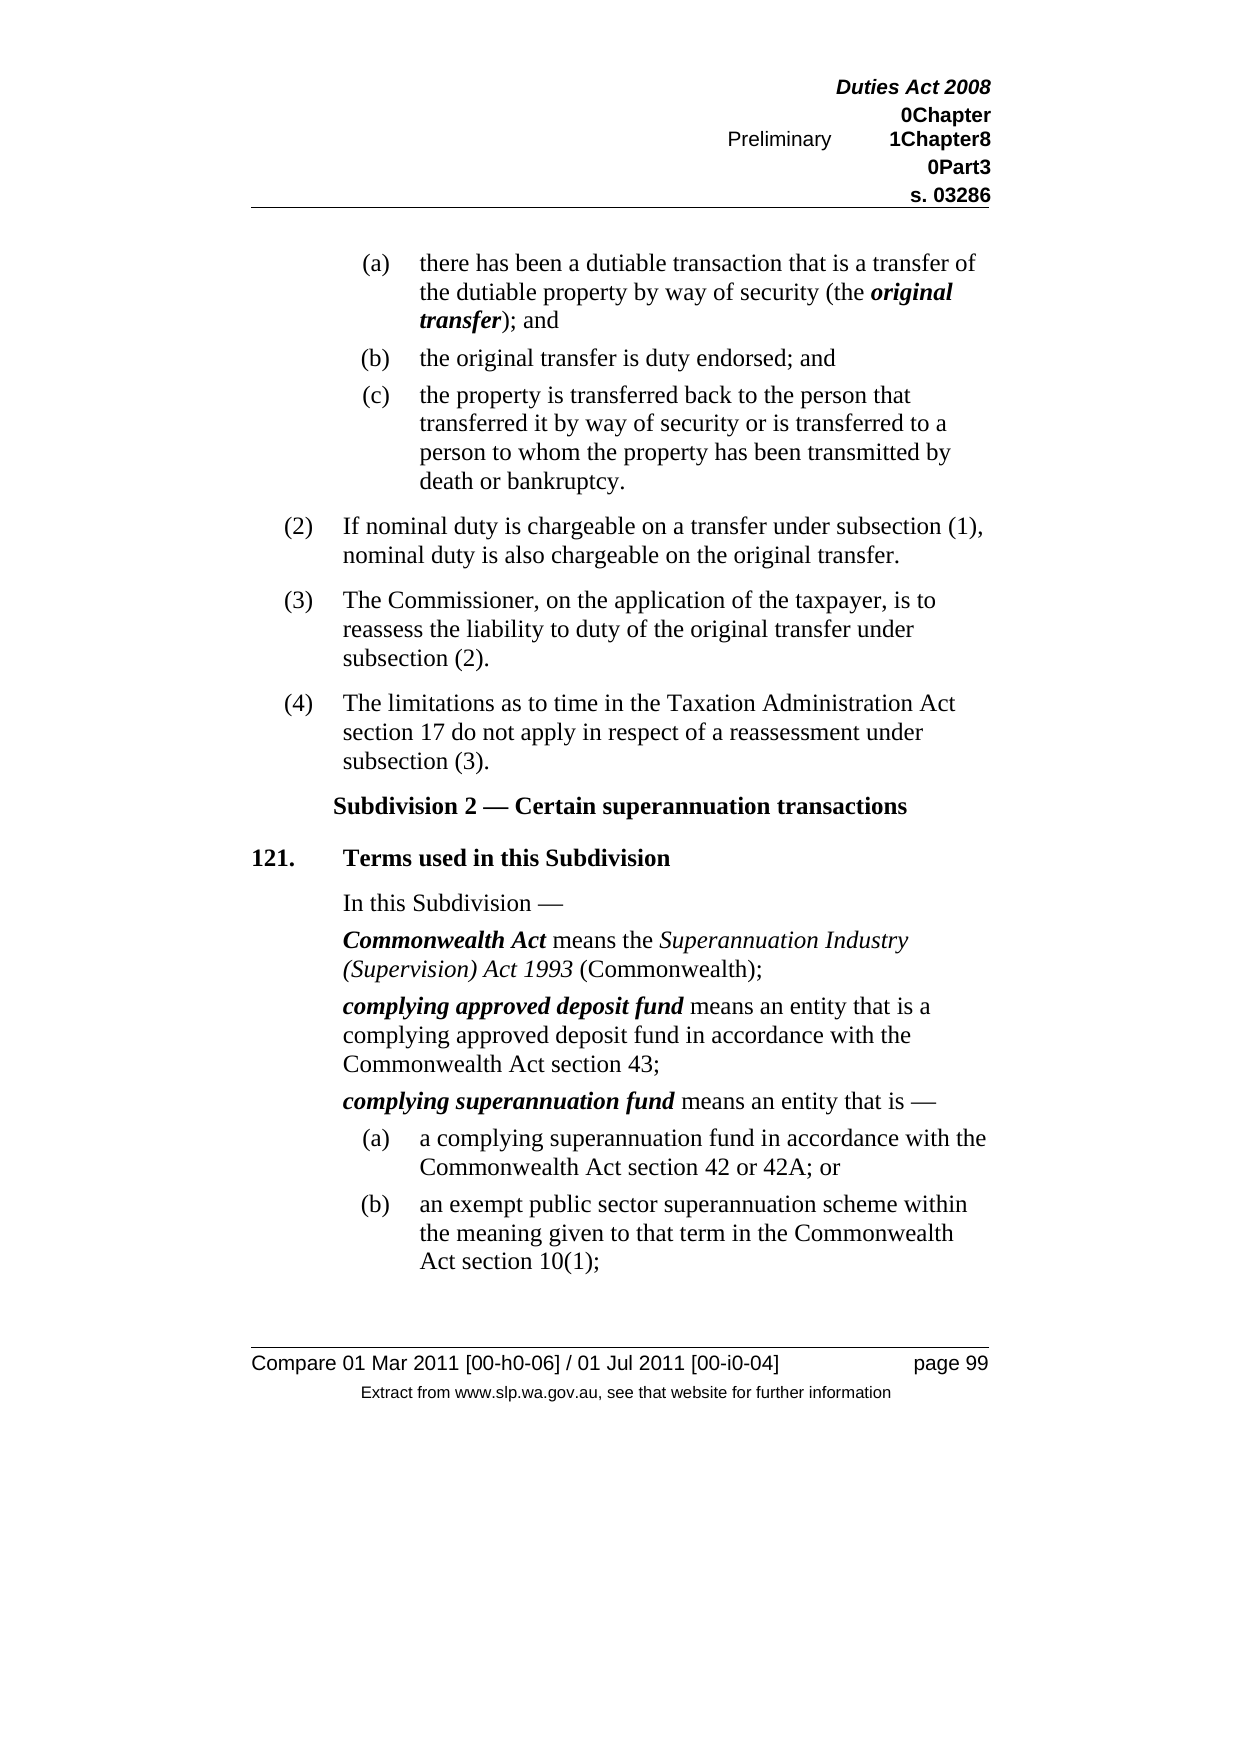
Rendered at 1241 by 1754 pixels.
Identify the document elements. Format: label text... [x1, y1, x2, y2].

text (3) The Commissioner, on the application of the taxpayer, is to reassess the liability to duty of the original transfer under subsection (2). [251, 586, 989, 672]
text (a) there has been a dutiable transaction that is a transfer of the dutiable property by way of security (the original transfer); and [251, 248, 989, 334]
text complying approved deposit fund means an entity that is a complying approved deposit fund in accordance with the Commonwealth Act section 43; [251, 991, 989, 1078]
subtitle Subdivision 2 — Certain superannuation transactions [251, 791, 989, 820]
text complying superannuation fund means an entity that is — [251, 1086, 989, 1115]
text (b) the original transfer is duty endorsed; and [251, 343, 989, 371]
text (b) an exempt public sector superannuation scheme within the meaning given to that term in the Commonwealth Act section 10(1); [251, 1189, 989, 1275]
text In this Subdivision — [251, 888, 989, 917]
text (c) the property is transferred back to the person that transferred it by way of security or is transferred to a person to whom the property has been transmitted by death or bankruptcy. [251, 380, 989, 495]
text (a) a complying superannuation fund in accordance with the Commonwealth Act section 42 or 42A; or [251, 1123, 989, 1181]
text (4) The limitations as to time in the Taxation Administration Act section 17 do not apply in respect of a reassessment under subsection (3). [251, 688, 989, 775]
subtitle 121. Terms used in this Subdivision [251, 843, 989, 872]
text Commonwealth Act means the Superannuation Industry (Supervision) Act 1993 (Commonwealth); [251, 926, 989, 983]
text (2) If nominal duty is chargeable on a transfer under subsection (1), nominal duty is also chargeable on the original transfer. [251, 511, 989, 569]
